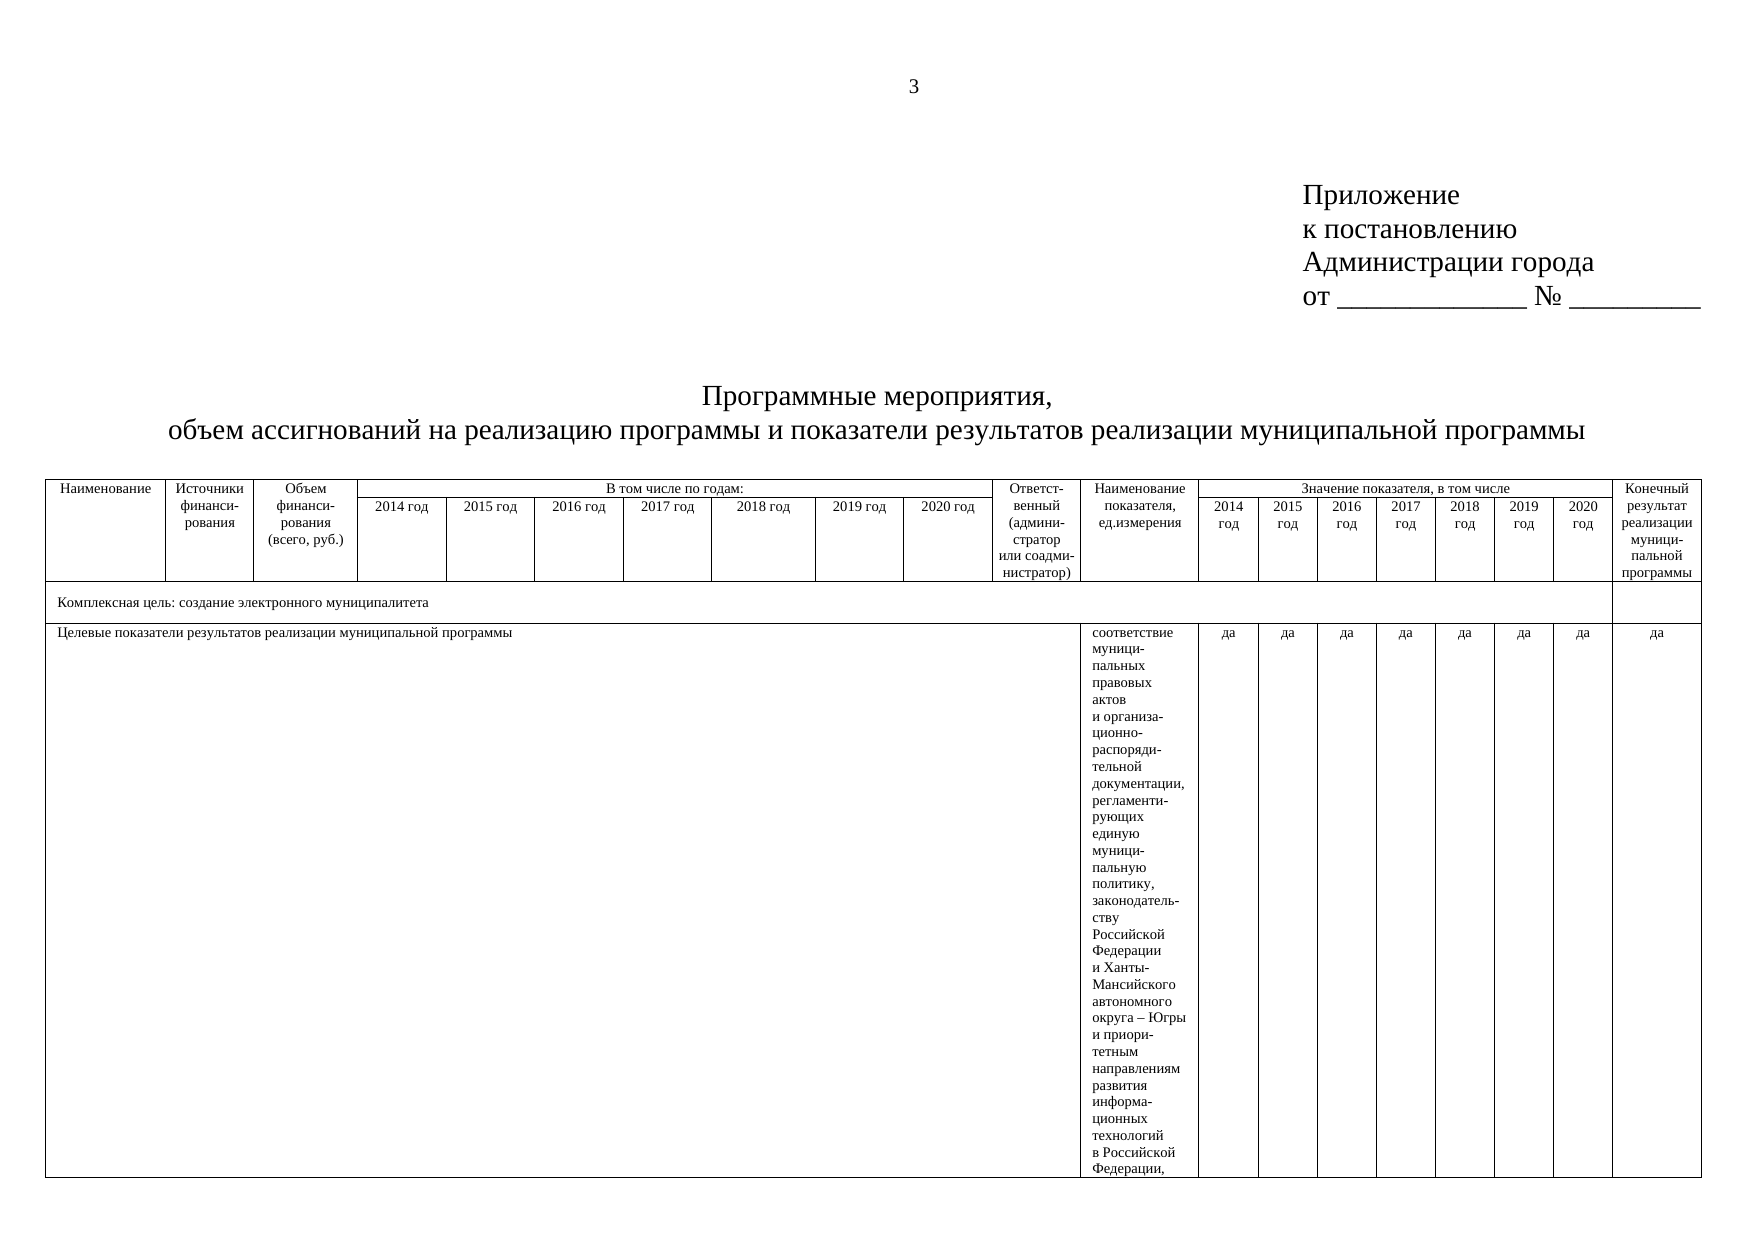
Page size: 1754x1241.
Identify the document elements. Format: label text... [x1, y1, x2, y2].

text Программные мероприятия, [47, 378, 1707, 412]
table_cell 2019 год [816, 498, 903, 581]
table_cell 2018 год [712, 498, 815, 581]
text от _____________ № _________ [1302, 278, 1707, 311]
table_cell [1613, 582, 1701, 622]
table_cell да [1199, 624, 1258, 1177]
table_header Объем финанси-рования (всего, руб.) [254, 480, 357, 581]
table_cell 2015 год [1259, 498, 1317, 581]
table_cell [46, 624, 1080, 1177]
table_cell 2016 год [1318, 498, 1376, 581]
table_cell 2020 год [904, 498, 992, 581]
table_header Источники финанси-рования [166, 480, 253, 581]
table_cell да [1318, 624, 1376, 1177]
table_cell 2014 год [1199, 498, 1258, 581]
table_cell 2017 год [1377, 498, 1435, 581]
table_cell да [1495, 624, 1553, 1177]
table_cell 2014 год [358, 498, 446, 581]
text Приложение [1302, 177, 1707, 211]
table_header Конечный результат реализации муници-пальной программы [1613, 480, 1701, 581]
text объем ассигнований на реализацию программы и показатели результатов реализации муниципальной программы [47, 412, 1707, 446]
table_cell 2015 год [447, 498, 534, 581]
text Администрации города [1302, 244, 1707, 278]
table_cell Комплексная цель: создание электронного муниципалитета [46, 582, 1612, 622]
table_cell да [1259, 624, 1317, 1177]
table_cell да [1554, 624, 1612, 1177]
text к постановлению [1302, 211, 1707, 244]
table_cell да [1436, 624, 1494, 1177]
table_header Ответст- венный (админи-стратор или соадми-нистратор) [993, 480, 1080, 581]
table_cell да [1613, 624, 1701, 1177]
table_header Наименование [46, 480, 165, 581]
table_cell 2020 год [1554, 498, 1612, 581]
table_cell 2016 год [535, 498, 623, 581]
table_header Наименование показателя, ед.измерения [1081, 480, 1198, 581]
table_cell да [1377, 624, 1435, 1177]
table_cell 2018 год [1436, 498, 1494, 581]
table_header Значение показателя, в том числе [1199, 480, 1612, 497]
table_cell 2017 год [624, 498, 711, 581]
table_header В том числе по годам: [358, 480, 992, 497]
table_cell 2019 год [1495, 498, 1553, 581]
